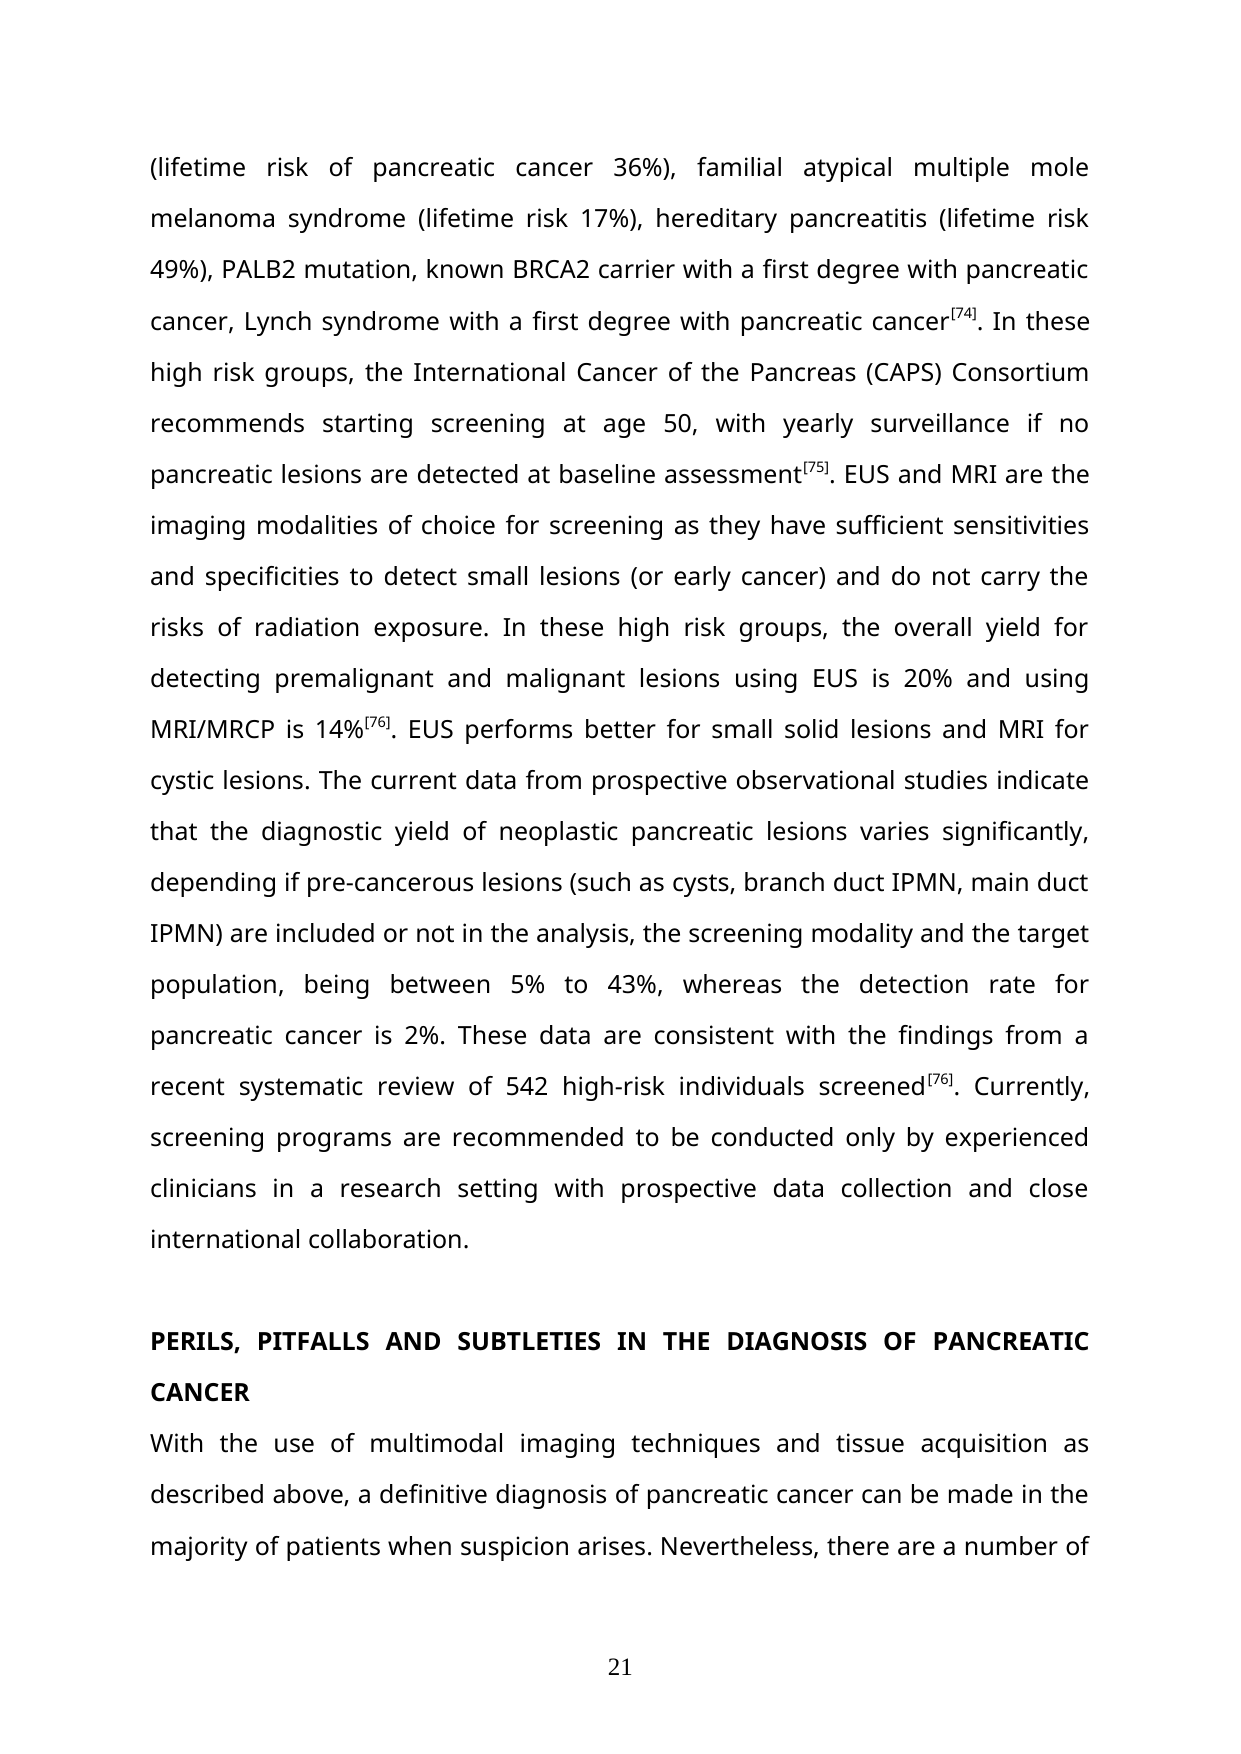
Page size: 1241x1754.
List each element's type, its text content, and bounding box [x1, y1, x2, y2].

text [150, 150, 1090, 1256]
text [150, 1426, 1090, 1562]
text Perils, pitfalls and subtleties in the diagnosis of pancreatic cancer [150, 1324, 1090, 1409]
